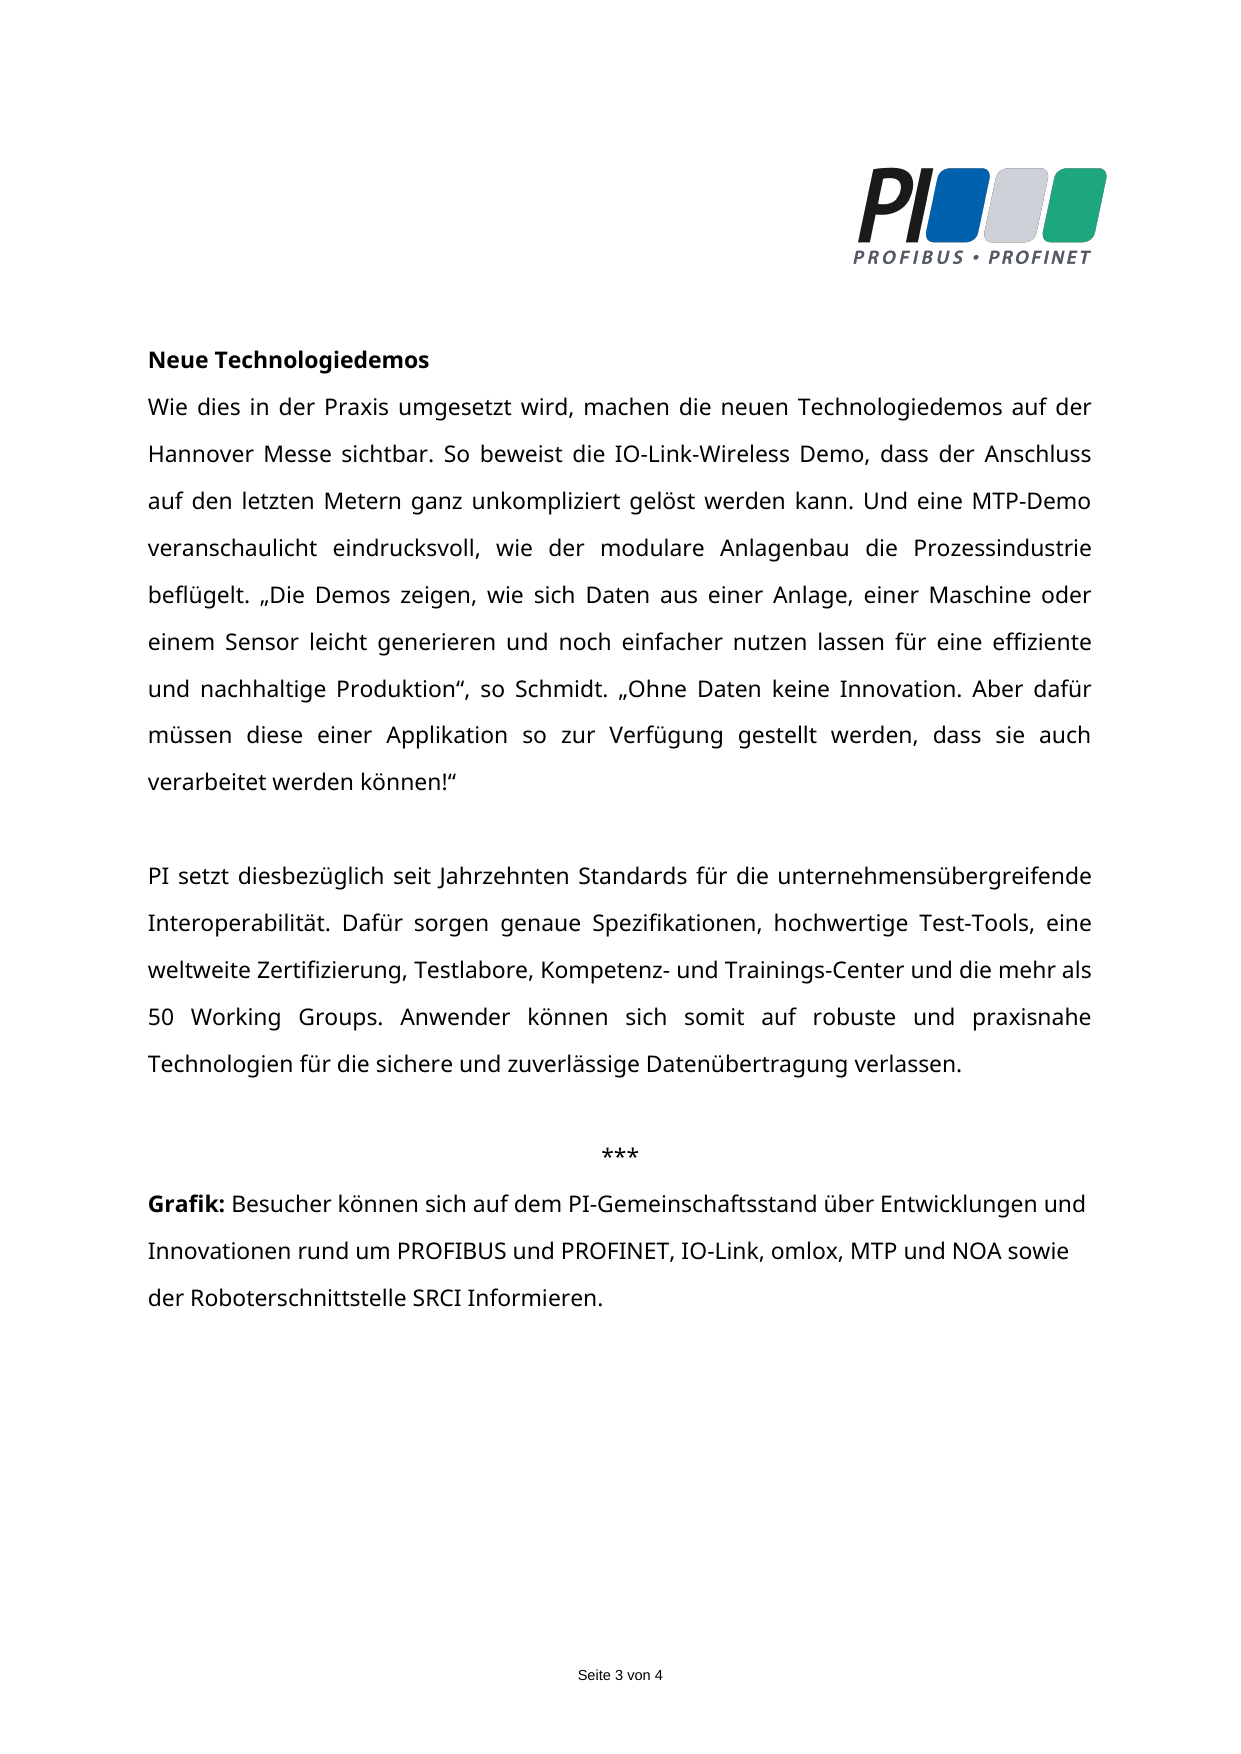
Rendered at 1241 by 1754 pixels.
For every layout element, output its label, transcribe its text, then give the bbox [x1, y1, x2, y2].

picture [850, 163, 1110, 270]
text PI setzt diesbezüglich seit Jahrzehnten Standards für die unternehmensübergreifende Interoperabilität. Dafür sorgen genaue Spezifikationen, hochwertige Test-Tools, eine weltweite Zertifizierung, Testlabore, Kompetenz- und Trainings-Center und die mehr als 50 Working Groups. Anwender können sich somit auf robuste und praxisnahe Technologien für die sichere und zuverlässige Datenübertragung verlassen. [148, 860, 1093, 1079]
text Grafik: Besucher können sich auf dem PI-Gemeinschaftsstand über Entwicklungen und Innovationen rund um PROFIBUS und PROFINET, IO-Link, omlox, MTP und NOA sowie der Roboterschnittstelle SRCI Informieren. [148, 1188, 1093, 1313]
text Neue Technologiedemos [148, 344, 1093, 376]
text Wie dies in der Praxis umgesetzt wird, machen die neuen Technologiedemos auf der Hannover Messe sichtbar. So beweist die IO-Link-Wireless Demo, dass der Anschluss auf den letzten Metern ganz unkompliziert gelöst werden kann. Und eine MTP-Demo veranschaulicht eindrucksvoll, wie der modulare Anlagenbau die Prozessindustrie beflügelt. „Die Demos zeigen, wie sich Daten aus einer Anlage, einer Maschine oder einem Sensor leicht generieren und noch einfacher nutzen lassen für eine effiziente und nachhaltige Produktion“, so Schmidt. „Ohne Daten keine Innovation. Aber dafür müssen diese einer Applikation so zur Verfügung gestellt werden, dass sie auch verarbeitet werden können!“ [148, 391, 1093, 797]
text *** [148, 1141, 1093, 1172]
